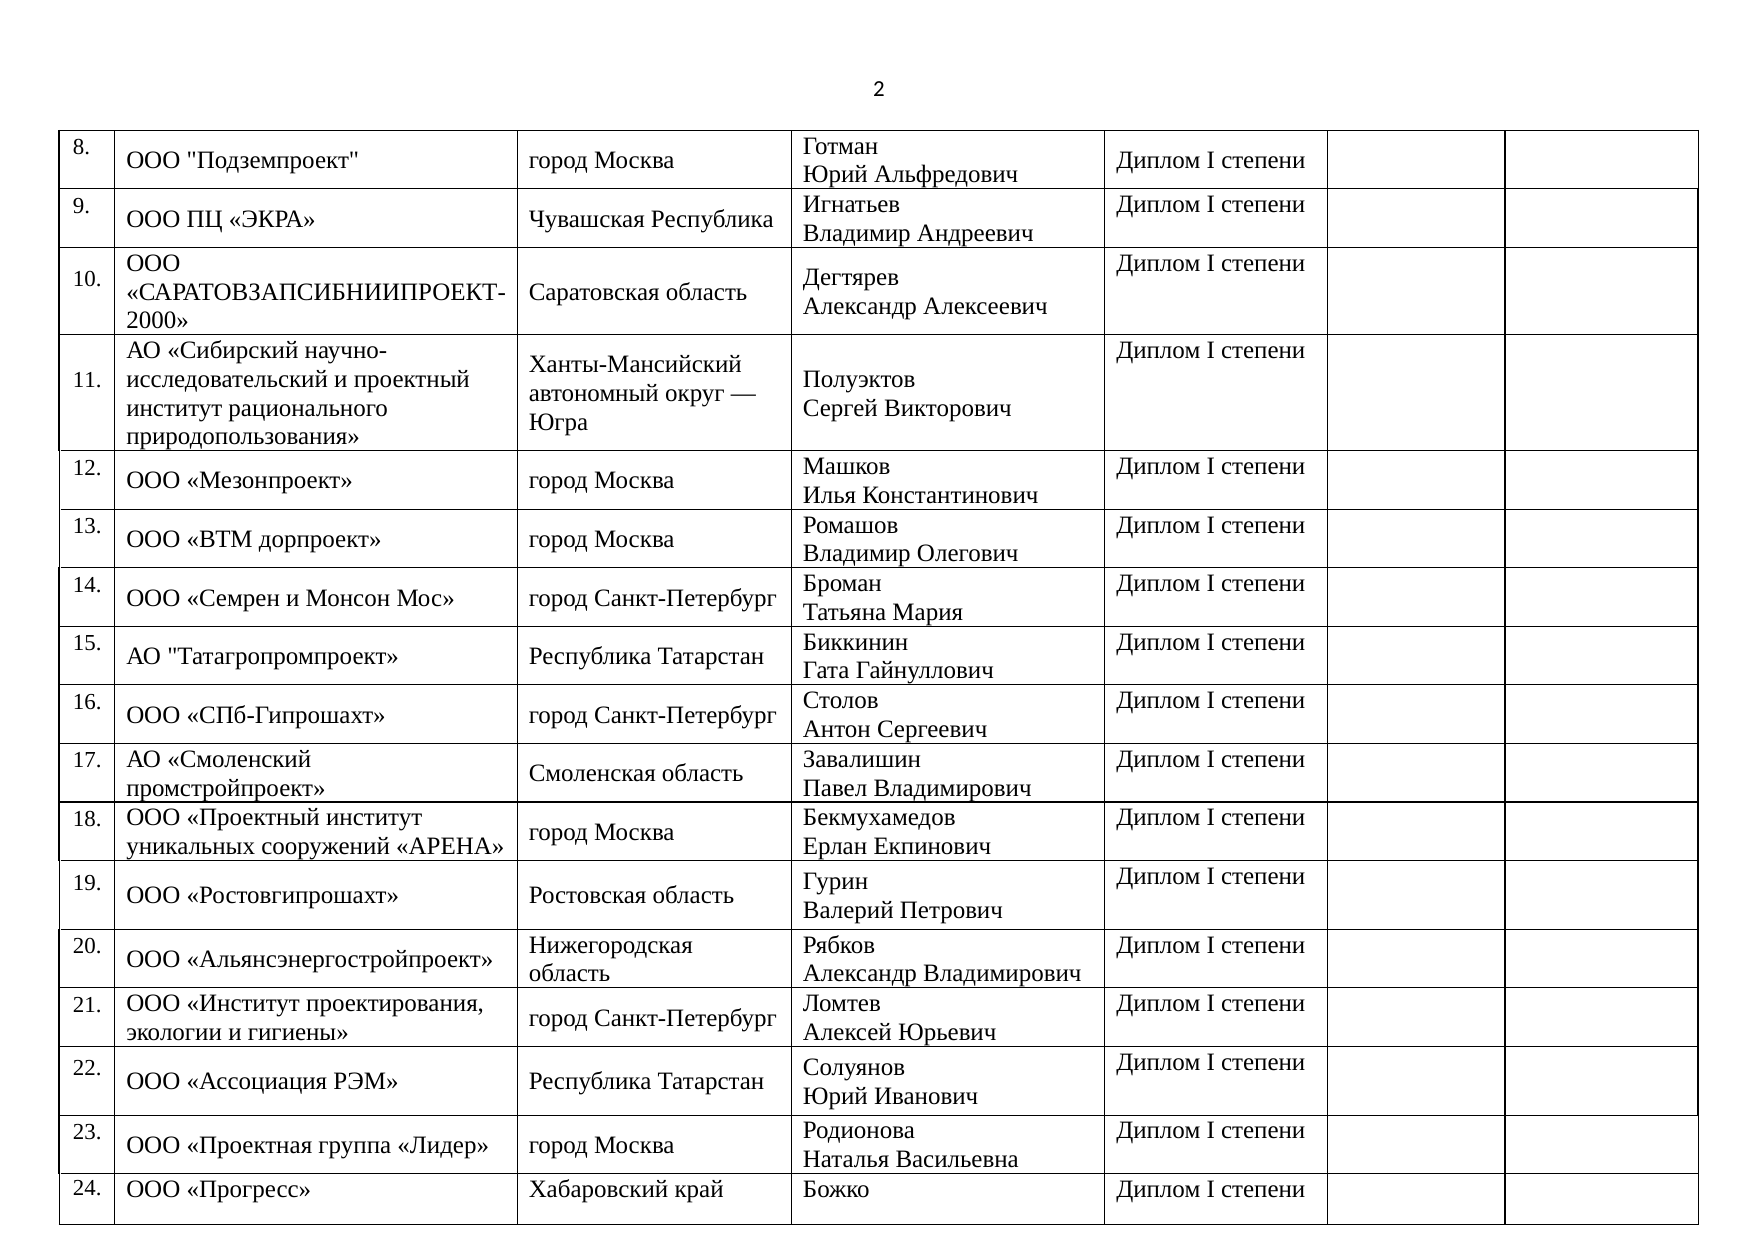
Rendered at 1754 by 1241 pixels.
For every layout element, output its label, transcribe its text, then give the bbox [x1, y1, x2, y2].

table_cell Игнатьев Владимир Андреевич [792, 189, 1104, 247]
table_cell [60, 988, 114, 1046]
table_cell АО «Смоленский промстройпроект» [115, 744, 517, 801]
table_cell [60, 685, 114, 743]
table_cell ООО «Ассоциация РЭМ» [115, 1047, 517, 1114]
table_cell Ростовская область [518, 861, 791, 929]
table_cell [1328, 568, 1504, 626]
table_cell Диплом I степени [1105, 1174, 1327, 1224]
table_cell Столов Антон Сергеевич [792, 685, 1104, 743]
table_cell [1328, 510, 1504, 567]
table_cell ООО «СПб-Гипрошахт» [115, 685, 517, 743]
table_header [1328, 131, 1504, 188]
table_cell Диплом I степени [1105, 627, 1327, 684]
table_cell Хабаровский край [518, 1174, 791, 1224]
table_cell Диплом I степени [1105, 189, 1327, 247]
table_header [1506, 131, 1698, 188]
table_cell Диплом I степени [1105, 1116, 1327, 1173]
table_cell Диплом I степени [1105, 510, 1327, 567]
table_cell город Санкт-Петербург [518, 685, 791, 743]
table_cell [60, 1047, 114, 1114]
table_cell [1328, 1047, 1504, 1114]
table_cell Родионова Наталья Васильевна [792, 1116, 1104, 1173]
table_cell [60, 861, 114, 929]
table_cell Диплом I степени [1105, 861, 1327, 929]
table_cell ООО «ВТМ дорпроект» [115, 510, 517, 567]
table_cell [1506, 988, 1697, 1046]
table_cell Биккинин Гата Гайнуллович [792, 627, 1104, 684]
table_cell город Санкт-Петербург [518, 568, 791, 626]
table_cell [1506, 627, 1697, 684]
table_cell Саратовская область [518, 248, 791, 334]
table_cell [60, 930, 114, 987]
table_cell ООО «Проектный институт уникальных сооружений «АРЕНА» [115, 803, 517, 860]
table_cell [1506, 744, 1697, 801]
table_cell [1506, 510, 1697, 567]
table_header ООО "Подземпроект" [115, 131, 517, 188]
table_cell Ханты-Мансийский автономный округ — Югра [518, 335, 791, 450]
table_cell [60, 744, 114, 801]
table_cell Броман Татьяна Мария [792, 568, 1104, 626]
table_cell [1506, 248, 1697, 334]
table_cell [1506, 803, 1697, 860]
table_cell Гурин Валерий Петрович [792, 861, 1104, 929]
table_cell город Москва [518, 510, 791, 567]
table_cell город Москва [518, 451, 791, 509]
table_cell [1506, 1174, 1698, 1224]
table_cell ООО «Семрен и Монсон Мос» [115, 568, 517, 626]
table_cell [1506, 1116, 1698, 1173]
table_cell [1328, 988, 1504, 1046]
table_cell Диплом I степени [1105, 744, 1327, 801]
table_cell Диплом I степени [1105, 803, 1327, 860]
table_cell [60, 248, 114, 334]
table_header город Москва [518, 131, 791, 188]
table_cell [60, 568, 114, 626]
table_cell [1328, 861, 1504, 929]
table_cell [1328, 451, 1504, 509]
table_cell [1328, 803, 1504, 860]
table_cell Дегтярев Александр Алексеевич [792, 248, 1104, 334]
table_cell Бекмухамедов Ерлан Екпинович [792, 803, 1104, 860]
table_cell ООО «Институт проектирования, экологии и гигиены» [115, 988, 517, 1046]
table_cell Республика Татарстан [518, 627, 791, 684]
table_cell Диплом I степени [1105, 568, 1327, 626]
table_cell Полуэктов Сергей Викторович [792, 335, 1104, 450]
table_cell [1506, 1047, 1697, 1114]
table_cell АО «Сибирский научно-исследовательский и проектный институт рационального природопользования» [115, 335, 517, 450]
table_cell ООО «Ростовгипрошахт» [115, 861, 517, 929]
table_cell [1328, 627, 1504, 684]
table_cell [60, 335, 114, 450]
table_cell [1506, 451, 1697, 509]
table_cell город Москва [518, 1116, 791, 1173]
table_cell город Санкт-Петербург [518, 988, 791, 1046]
table_cell Диплом I степени [1105, 685, 1327, 743]
table_cell Диплом I степени [1105, 930, 1327, 987]
table_cell ООО «Альянсэнергостройпроект» [115, 930, 517, 987]
table_cell Завалишин Павел Владимирович [792, 744, 1104, 801]
table_cell [1328, 1116, 1504, 1173]
table_cell [1328, 189, 1504, 247]
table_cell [792, 1174, 1104, 1224]
table_cell [1506, 189, 1697, 247]
table_cell Рябков Александр Владимирович [792, 930, 1104, 987]
table_cell Диплом I степени [1105, 451, 1327, 509]
table_cell [60, 189, 114, 247]
table_cell [60, 627, 114, 684]
table_cell Ломтев Алексей Юрьевич [792, 988, 1104, 1046]
table_cell Солуянов Юрий Иванович [792, 1047, 1104, 1114]
table_cell Республика Татарстан [518, 1047, 791, 1114]
table_cell [1328, 930, 1504, 987]
table_cell ООО «Мезонпроект» [115, 451, 517, 509]
table_cell Смоленская область [518, 744, 791, 801]
table_header Готман Юрий Альфредович [792, 131, 1104, 188]
table_cell АО "Татагропромпроект» [115, 627, 517, 684]
table_cell [1328, 335, 1504, 450]
table_cell Ромашов Владимир Олегович [792, 510, 1104, 567]
table_cell [60, 1174, 114, 1224]
table_cell город Москва [518, 803, 791, 860]
table_cell [1328, 1174, 1504, 1224]
table_cell [1506, 335, 1697, 450]
table_header Диплом I степени [1105, 131, 1327, 188]
table_cell ООО ПЦ «ЭКРА» [115, 189, 517, 247]
table_cell [60, 451, 114, 509]
table_cell Нижегородская область [518, 930, 791, 987]
table_cell [1506, 930, 1697, 987]
table_cell Чувашская Республика [518, 189, 791, 247]
table_cell ООО «Прогресс» [115, 1174, 517, 1224]
table_cell [1328, 248, 1504, 334]
table_cell [1506, 861, 1697, 929]
table_cell [60, 510, 114, 567]
table_cell Машков Илья Константинович [792, 451, 1104, 509]
table_cell Диплом I степени [1105, 1047, 1327, 1114]
table_cell [1506, 685, 1697, 743]
table_cell ООО «САРАТОВЗАПСИБНИИПРОЕКТ-2000» [115, 248, 517, 334]
table_cell [60, 803, 114, 860]
table_cell Диплом I степени [1105, 988, 1327, 1046]
table_header [60, 131, 114, 188]
table_cell [1328, 744, 1504, 801]
table_cell Диплом I степени [1105, 248, 1327, 334]
table_cell ООО «Проектная группа «Лидер» [115, 1116, 517, 1173]
table_cell [1328, 685, 1504, 743]
table_cell [1506, 568, 1697, 626]
table_cell [60, 1116, 114, 1173]
table_cell Диплом I степени [1105, 335, 1327, 450]
